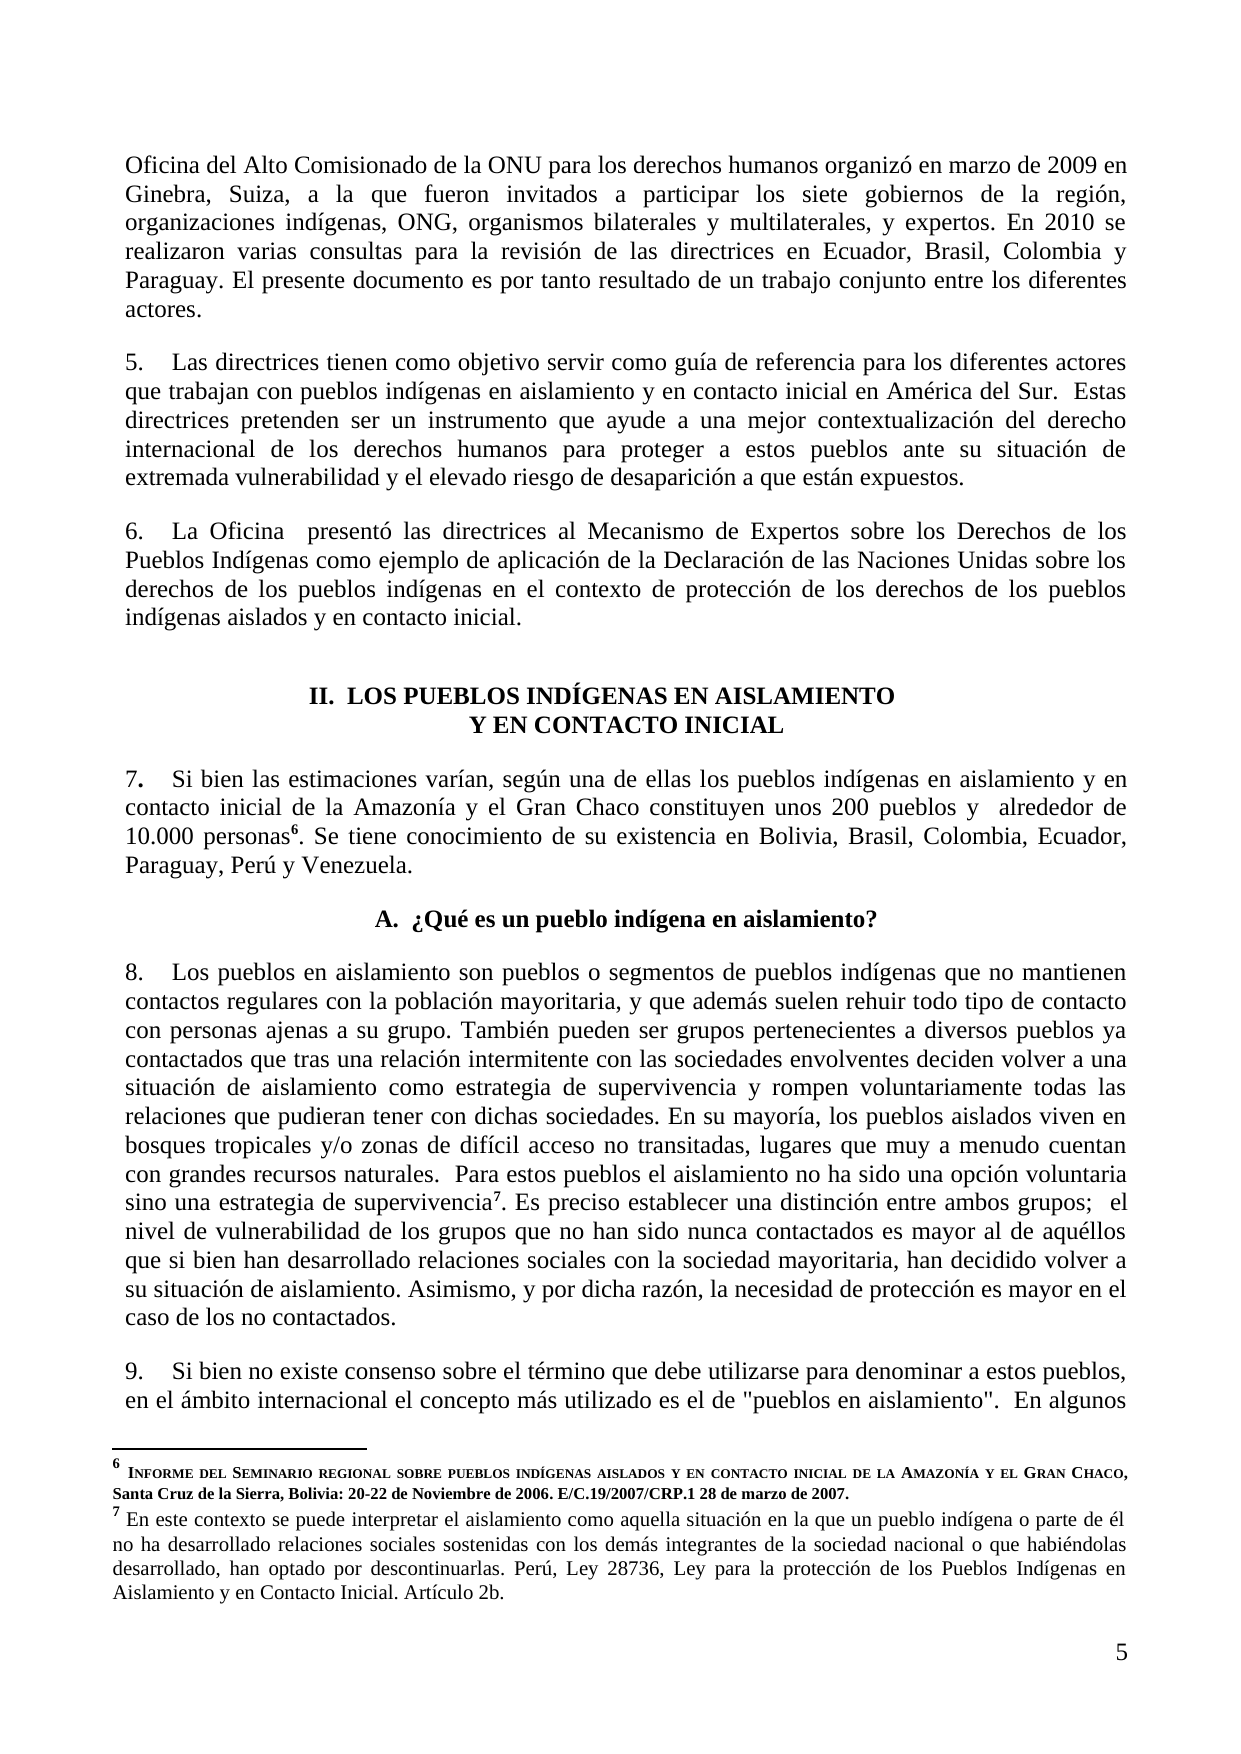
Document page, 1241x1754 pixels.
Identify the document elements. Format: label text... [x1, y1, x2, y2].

text A. ¿Qué es un pueblo indígena en aislamiento? [125, 904, 1128, 932]
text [125, 150, 1128, 322]
text 6. La Oficina presentó las directrices al Mecanismo de Expertos sobre los Derechos de los Pueblos Indígenas como ejemplo de aplicación de la Declaración de las Naciones Unidas sobre los derechos de los pueblos indígenas en el contexto de protección de los derechos de los pueblos indígenas aislados y en contacto inicial. [125, 516, 1128, 631]
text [125, 1356, 1128, 1414]
text 8. Los pueblos en aislamiento son pueblos o segmentos de pueblos indígenas que no mantienen contactos regulares con la población mayoritaria, y que además suelen rehuir todo tipo de contacto con personas ajenas a su grupo. También pueden ser grupos pertenecientes a diversos pueblos ya contactados que tras una relación intermitente con las sociedades envolventes deciden volver a una situación de aislamiento como estrategia de supervivencia y rompen voluntariamente todas las relaciones que pudieran tener con dichas sociedades. En su mayoría, los pueblos aislados viven en bosques tropicales y/o zonas de difícil acceso no transitadas, lugares que muy a menudo cuentan con grandes recursos naturales. Para estos pueblos el aislamiento no ha sido una opción voluntaria sino una estrategia de supervivencia. Es preciso establecer una distinción entre ambos grupos; el nivel de vulnerabilidad de los grupos que no han sido nunca contactados es mayor al de aquéllos que si bien han desarrollado relaciones sociales con la sociedad mayoritaria, han decidido volver a su situación de aislamiento. Asimismo, y por dicha razón, la necesidad de protección es mayor en el caso de los no contactados. [125, 957, 1128, 1331]
text II. LOS PUEBLOS INDÍGENAS EN AISLAMIENTO Y EN CONTACTO INICIAL [83, 681, 1128, 739]
text 7. Si bien las estimaciones varían, según una de ellas los pueblos indígenas en aislamiento y en contacto inicial de la Amazonía y el Gran Chaco constituyen unos 200 pueblos y alrededor de 10.000 personas. Se tiene conocimiento de su existencia en Bolivia, Brasil, Colombia, Ecuador, Paraguay, Perú y Venezuela. [83, 764, 1128, 879]
text 5. Las directrices tienen como objetivo servir como guía de referencia para los diferentes actores que trabajan con pueblos indígenas en aislamiento y en contacto inicial en América del Sur. Estas directrices pretenden ser un instrumento que ayude a una mejor contextualización del derecho internacional de los derechos humanos para proteger a estos pueblos ante su situación de extremada vulnerabilidad y el elevado riesgo de desaparición a que están expuestos. [125, 347, 1128, 491]
